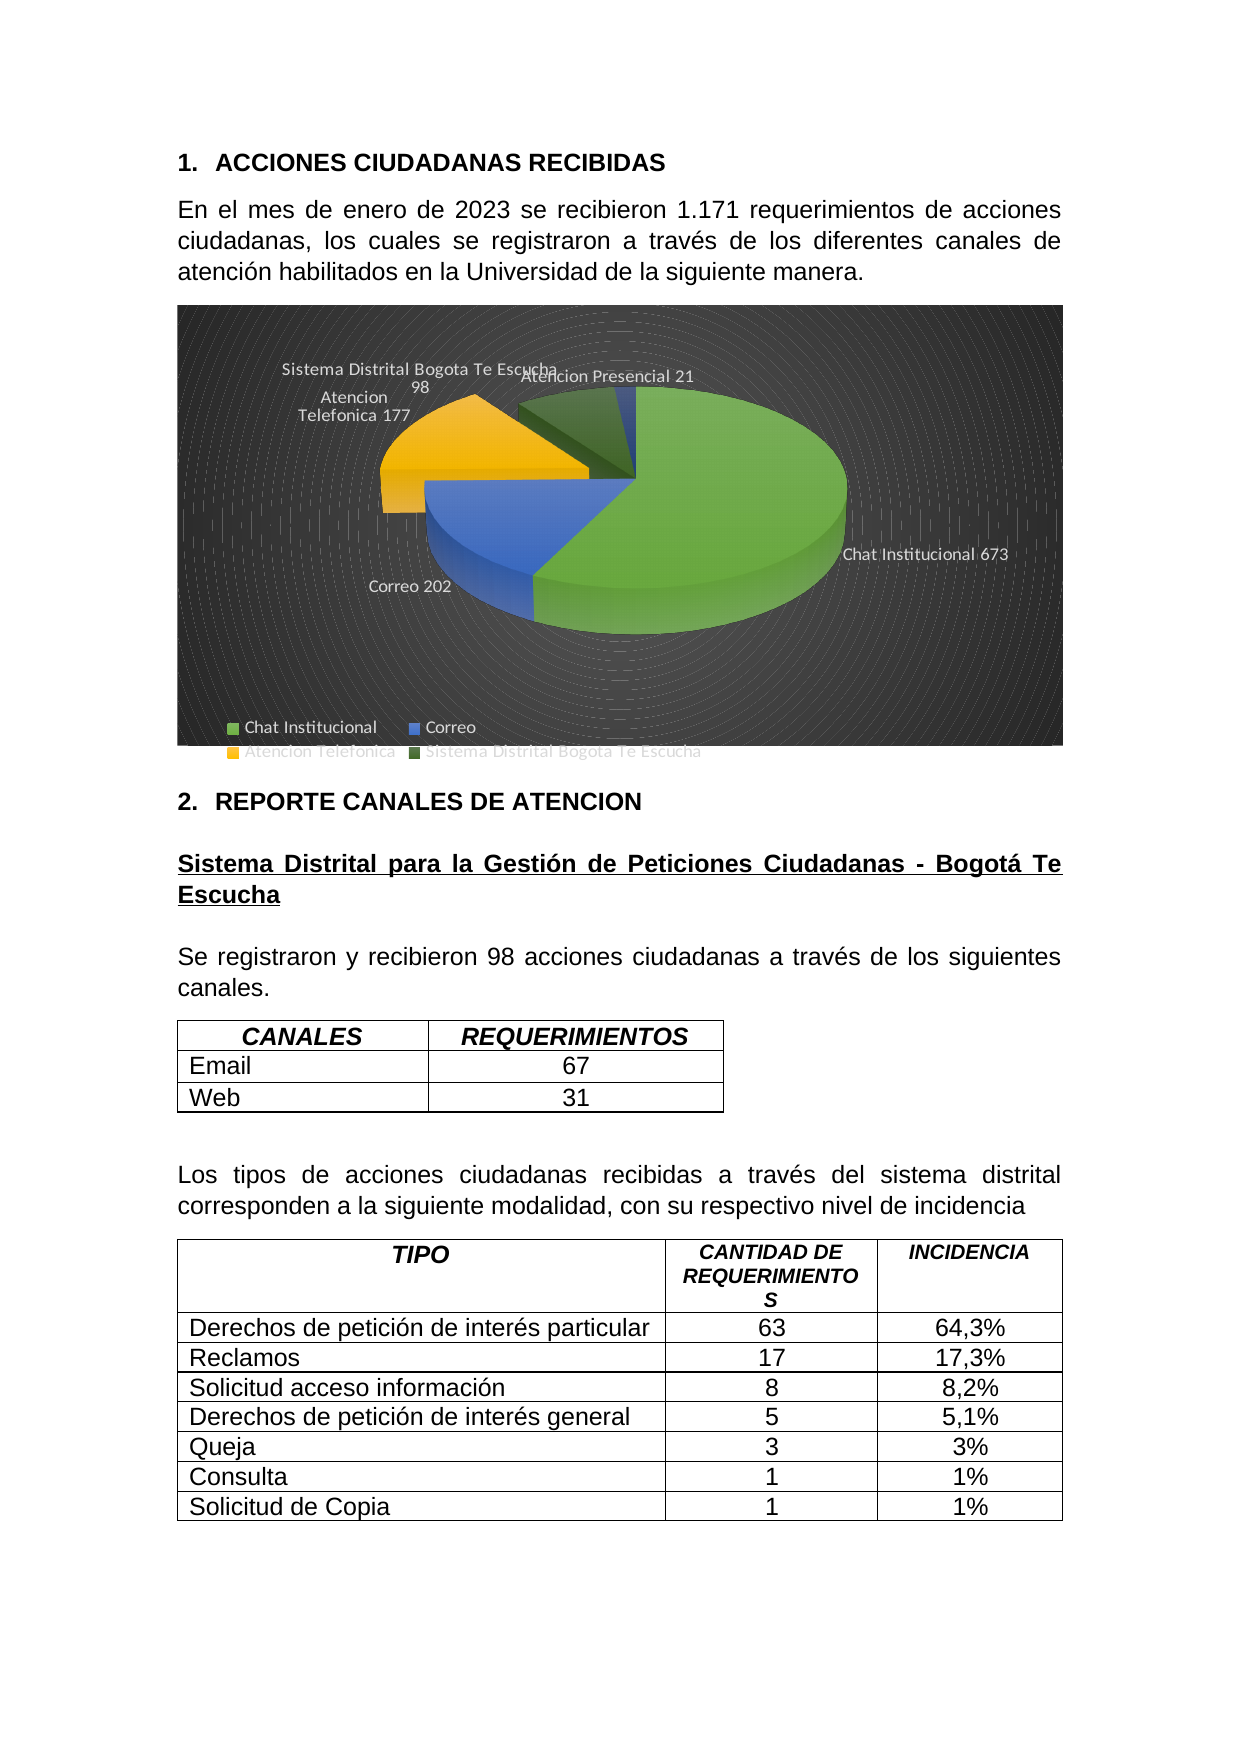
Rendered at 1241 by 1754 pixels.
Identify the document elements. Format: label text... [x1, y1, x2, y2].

list Sistema Distrital para la Gestión de Peticiones Ciudadanas - Bogotá Te Escucha [177, 848, 1063, 874]
table_cell 1 [666, 1462, 877, 1491]
table_header REQUERIMIENTOS [429, 1021, 723, 1050]
table_cell 17,3% [878, 1343, 1062, 1371]
table_cell Solicitud de Copia [178, 1492, 665, 1520]
table_header CANTIDAD DE REQUERIMIENTOS [666, 1240, 877, 1312]
list ACCIONES CIUDADANAS RECIBIDAS [177, 148, 1063, 176]
table_cell Reclamos [178, 1343, 665, 1371]
table_cell 63 [666, 1313, 877, 1342]
text Los tipos de acciones ciudadanas recibidas a través del sistema distrital corresponden a la siguiente modalidad, con su respectivo nivel de incidencia [177, 1160, 1063, 1220]
table_cell Derechos de petición de interés general [178, 1402, 665, 1431]
table_cell 8 [666, 1373, 877, 1401]
table_header CANALES [178, 1021, 428, 1050]
table_cell Solicitud acceso información [178, 1373, 665, 1401]
text En el mes de enero de 2023 se recibieron 1.171 requerimientos de acciones ciudadanas, los cuales se registraron a través de los diferentes canales de atención habilitados en la Universidad de la siguiente manera. [177, 195, 1063, 286]
table_cell Email [178, 1051, 428, 1082]
table_cell Derechos de petición de interés particular [178, 1313, 665, 1342]
table_cell 31 [429, 1083, 723, 1111]
table_cell 1 [666, 1492, 877, 1520]
table_header INCIDENCIA [878, 1240, 1062, 1312]
list REPORTE CANALES DE ATENCION [177, 786, 1063, 815]
table_cell 1% [878, 1462, 1062, 1491]
table_cell 5 [666, 1402, 877, 1431]
table_cell 67 [429, 1051, 723, 1082]
table_cell 8,2% [878, 1373, 1062, 1401]
table_cell 3% [878, 1432, 1062, 1461]
table_cell Web [178, 1083, 428, 1111]
table_header TIPO [178, 1240, 665, 1312]
table_cell 17 [666, 1343, 877, 1371]
table_cell 64,3% [878, 1313, 1062, 1342]
list Sistema Distrital para la Gestión de Peticiones Ciudadanas - Bogotá Te Escucha [177, 875, 1063, 908]
table_cell 5,1% [878, 1402, 1062, 1431]
table_cell 1% [878, 1492, 1062, 1520]
table_cell Consulta [178, 1462, 665, 1491]
list Se registraron y recibieron 98 acciones ciudadanas a través de los siguientes canales. [177, 942, 1063, 1001]
table_cell 3 [666, 1432, 877, 1461]
table_cell Queja [178, 1432, 665, 1461]
